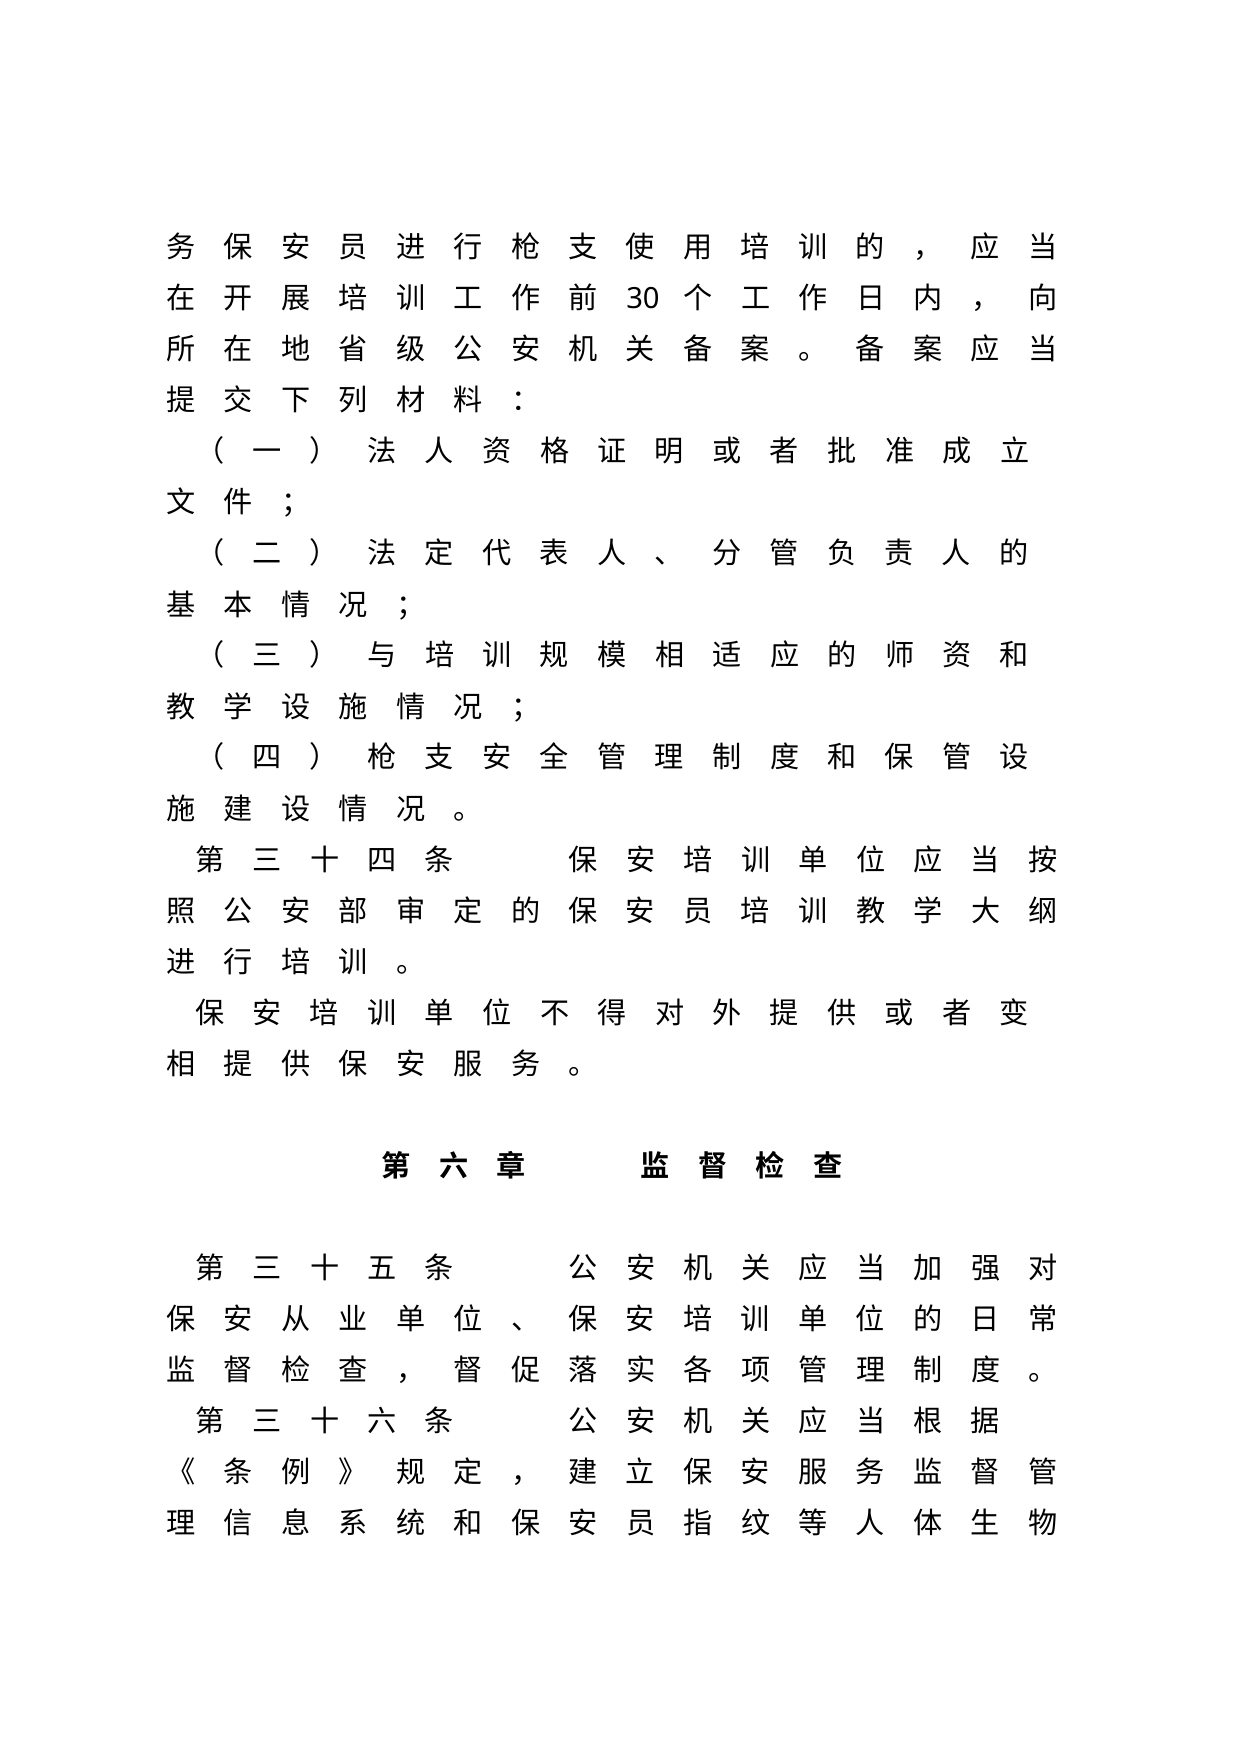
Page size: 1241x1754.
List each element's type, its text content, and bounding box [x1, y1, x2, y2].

subtitle 第六章 监督检查 [166, 1138, 1086, 1189]
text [166, 219, 1086, 1087]
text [166, 1240, 1086, 1546]
